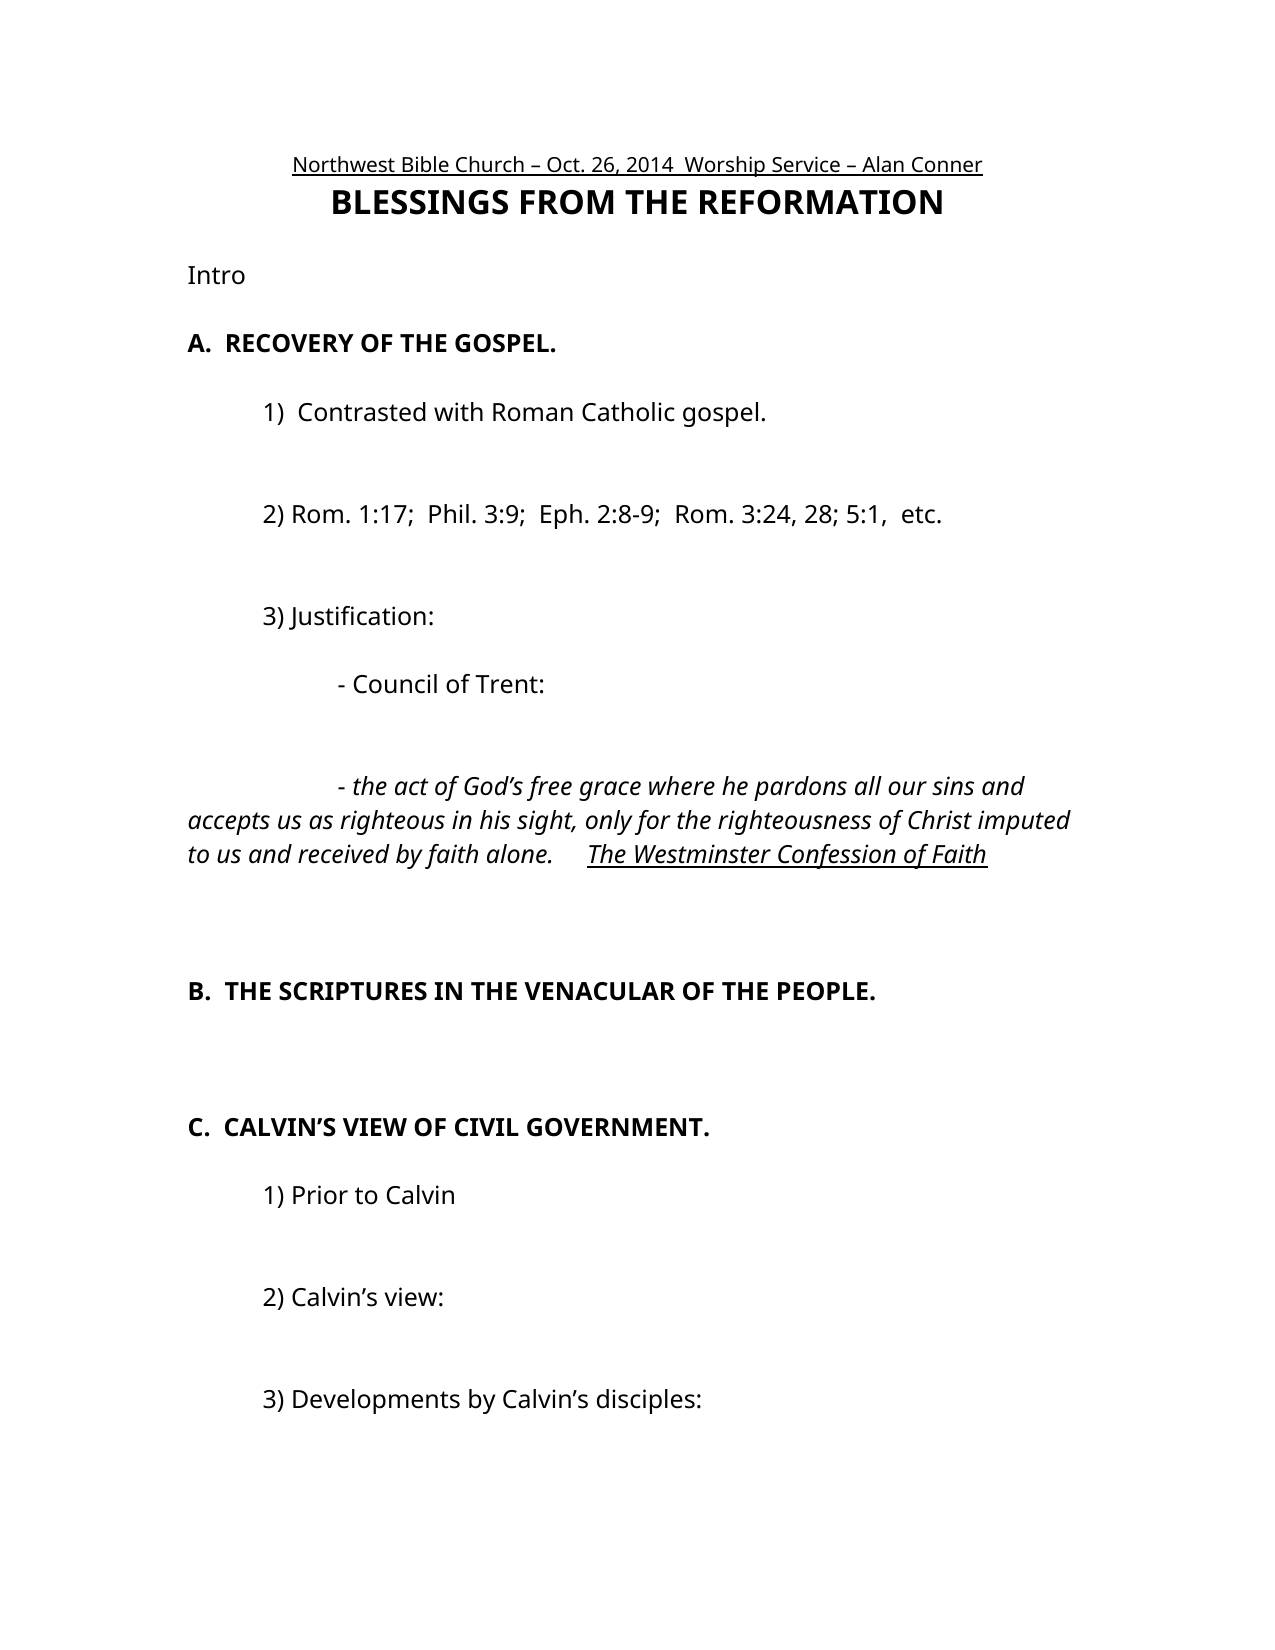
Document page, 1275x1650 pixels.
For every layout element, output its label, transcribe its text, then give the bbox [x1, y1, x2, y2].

text Northwest Bible Church – Oct. 26, 2014 Worship Service – Alan Conner [187, 150, 1087, 178]
text 3) Developments by Calvin’s disciples: [187, 1382, 1087, 1416]
text 2) Rom. 1:17; Phil. 3:9; Eph. 2:8-9; Rom. 3:24, 28; 5:1, etc. [187, 496, 1087, 530]
text Intro [187, 258, 1087, 292]
text C. CALVIN’S VIEW OF CIVIL GOVERNMENT. [187, 1109, 1087, 1143]
text - the act of God’s free grace where he pardons all our sins and accepts us as righteous in his sight, only for the righteousness of Christ imputed to us and received by faith alone. The Westminster Confession of Faith [187, 769, 1087, 871]
text - Council of Trent: [187, 667, 1087, 701]
text 2) Calvin’s view: [187, 1280, 1087, 1314]
text 1) Contrasted with Roman Catholic gospel. [187, 394, 1087, 428]
text 3) Justification: [187, 598, 1087, 633]
text B. THE SCRIPTURES IN THE VENACULAR OF THE PEOPLE. [187, 973, 1087, 1007]
text 1) Prior to Calvin [187, 1178, 1087, 1212]
text A. RECOVERY OF THE GOSPEL. [187, 326, 1087, 360]
text BLESSINGS FROM THE REFORMATION [187, 178, 1087, 224]
